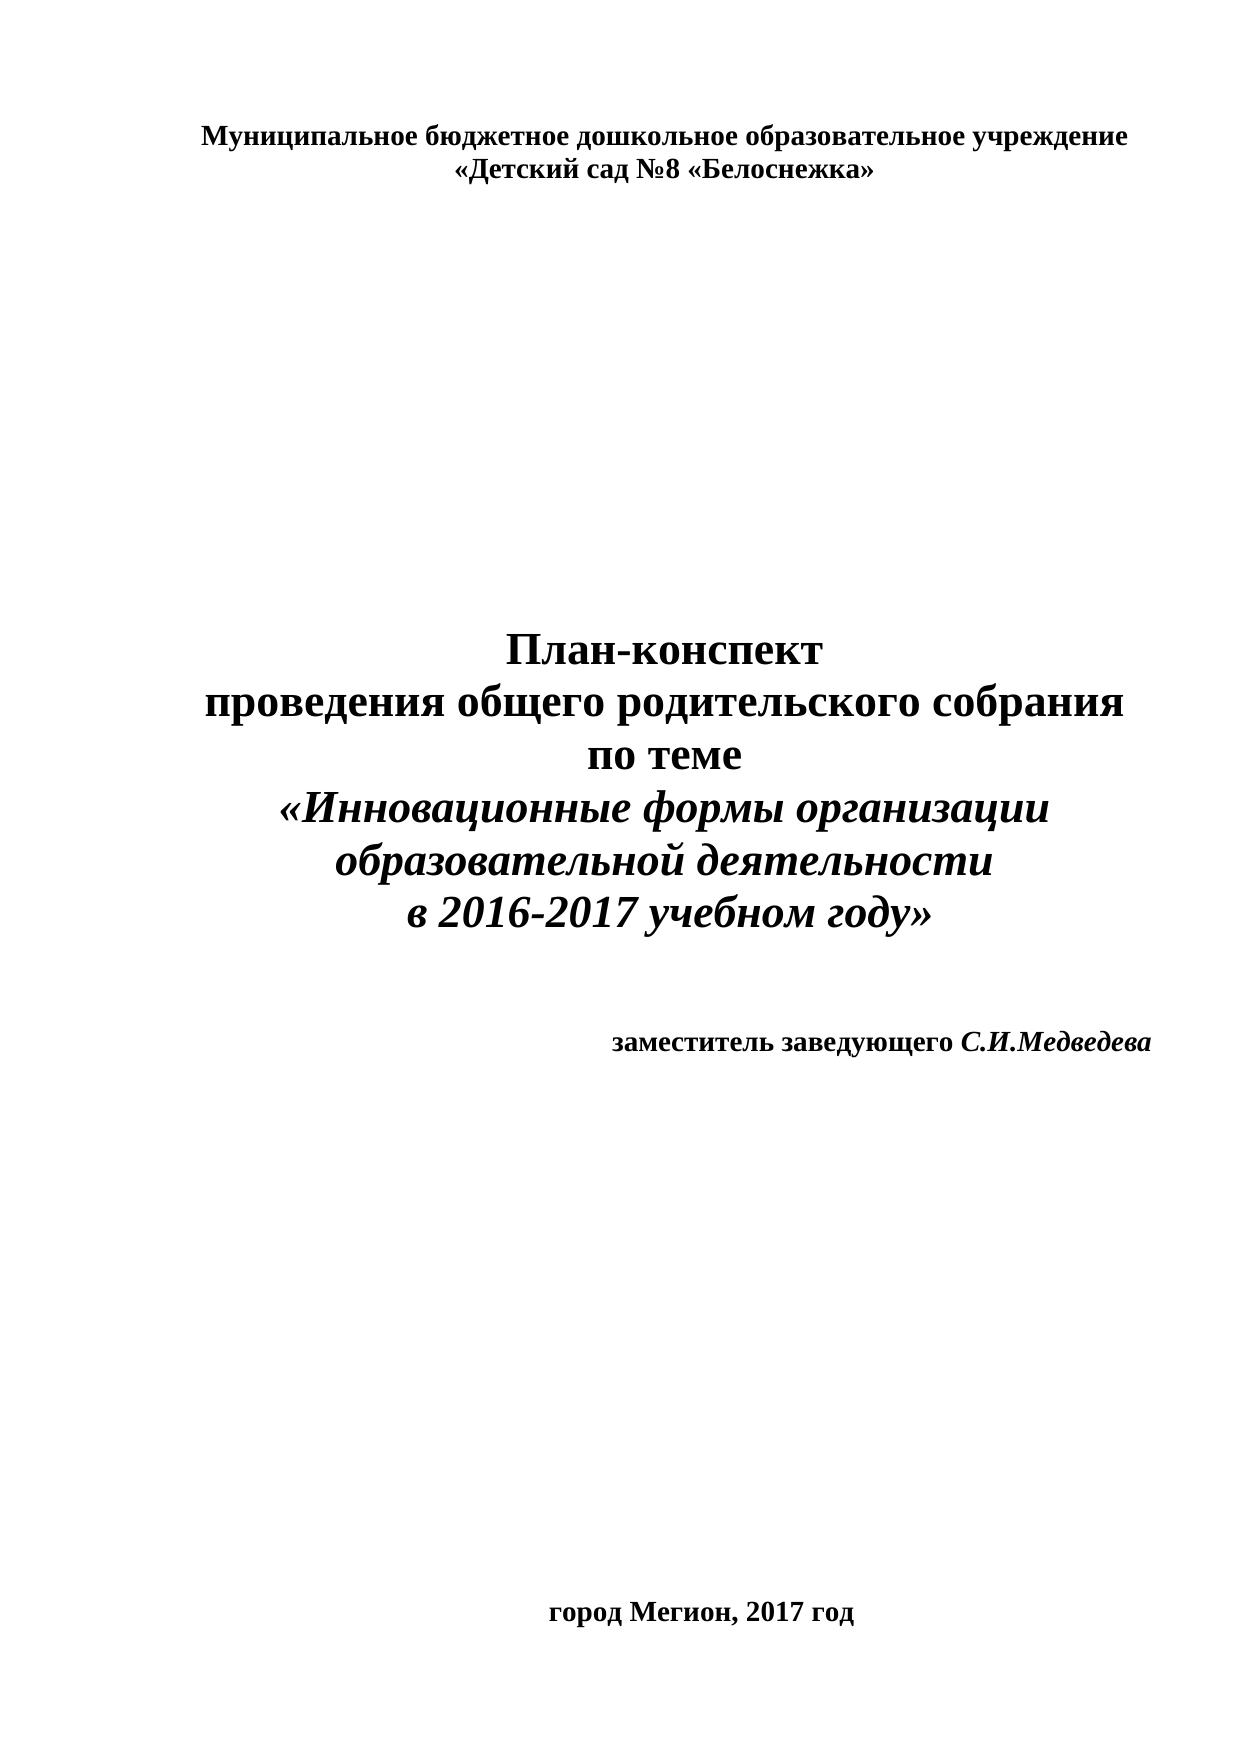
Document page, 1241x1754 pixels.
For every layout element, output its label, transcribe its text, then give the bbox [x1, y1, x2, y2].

text проведения общего родительского собрания по теме [177, 674, 1152, 779]
text «Детский сад №8 «Белоснежка» [177, 152, 1152, 185]
text в 2016-2017 учебном году» [177, 885, 1152, 937]
text заместитель заведующего С.И.Медведева [177, 1024, 1152, 1057]
text «Инновационные формы организации образовательной деятельности [177, 779, 1152, 885]
text город Мегион, 2017 год [177, 1594, 1152, 1627]
text Муниципальное бюджетное дошкольное образовательное учреждение [177, 118, 1152, 152]
text План-конспект [177, 621, 1152, 674]
